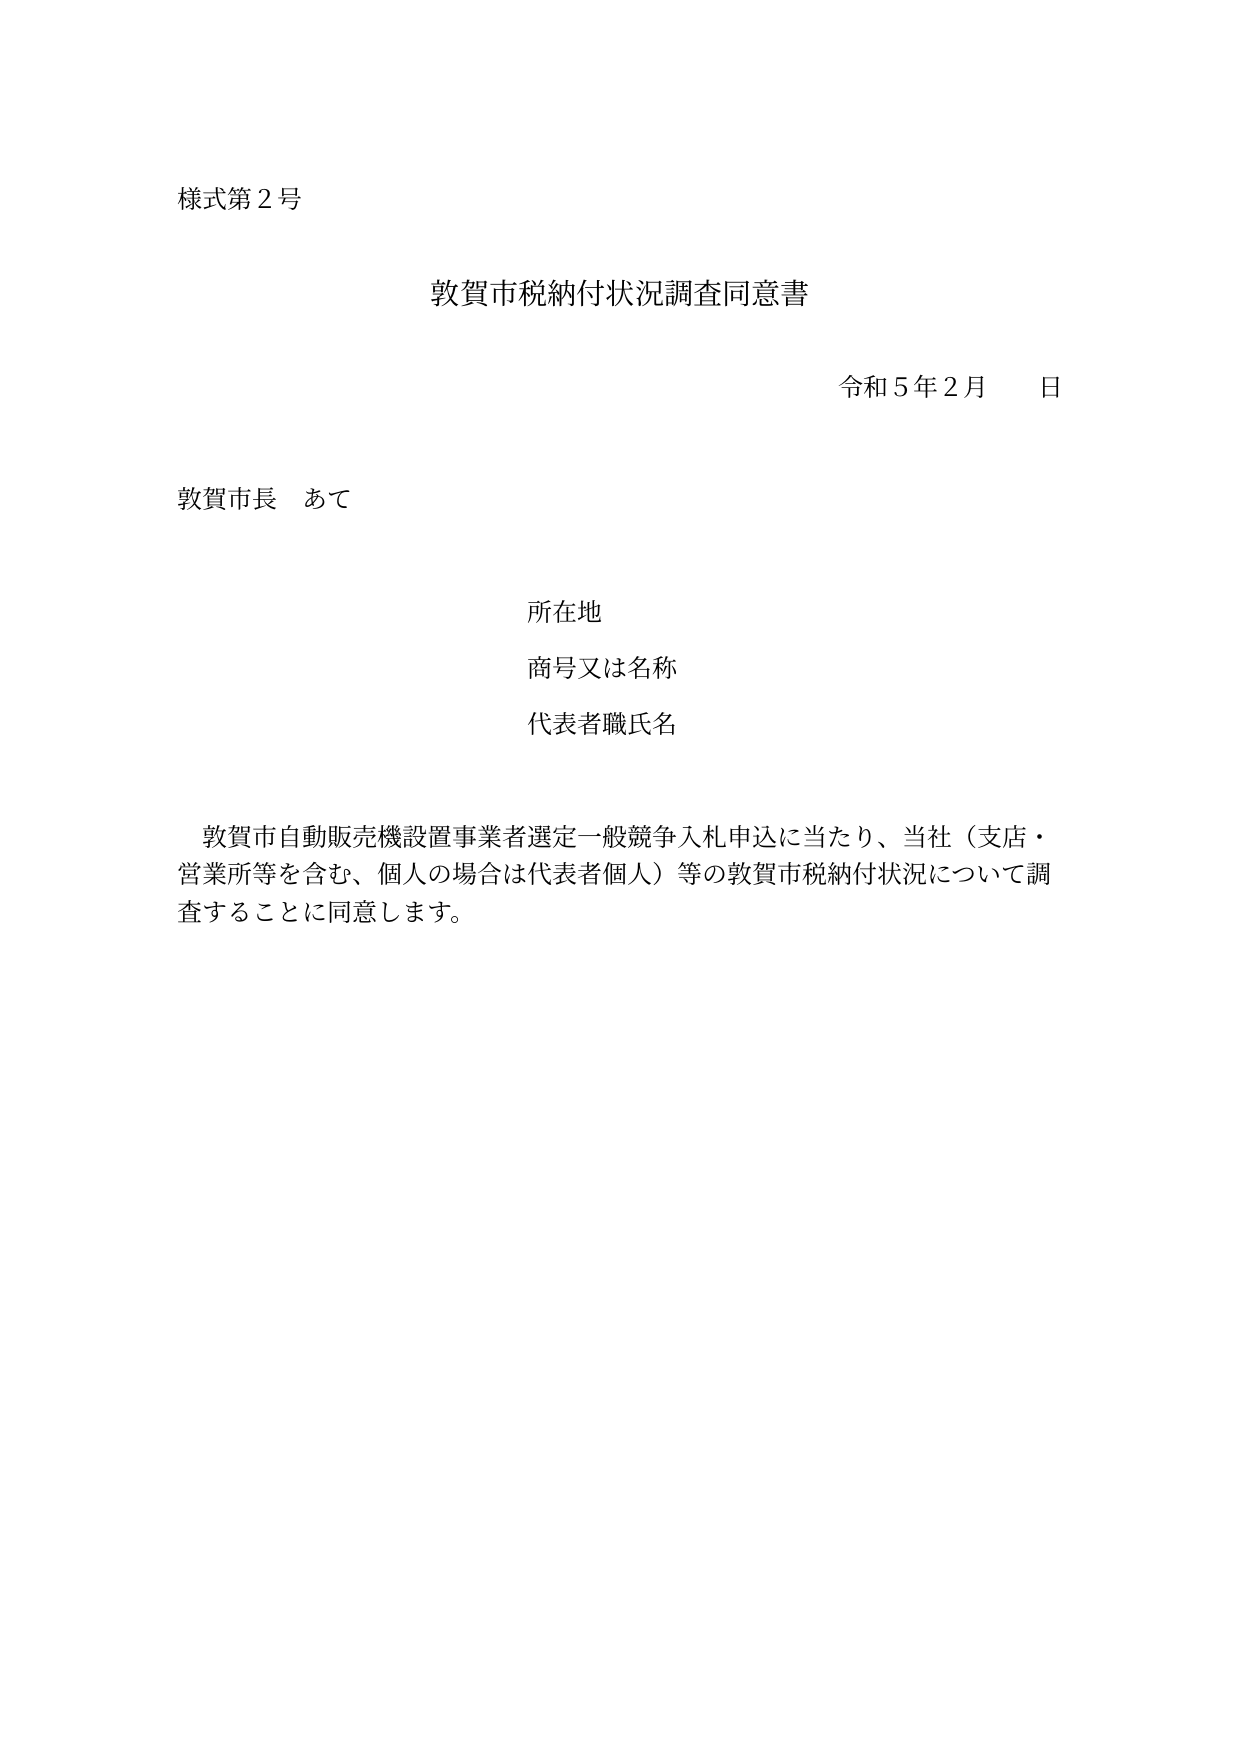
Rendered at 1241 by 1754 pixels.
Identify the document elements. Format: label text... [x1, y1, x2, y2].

text 敦賀市自動販売機設置事業者選定一般競争入札申込に当たり、当社（支店・営業所等を含む、個人の場合は代表者個人）等の敦賀市税納付状況について調査することに同意します。 [177, 817, 1063, 929]
text 所在地 [177, 592, 1063, 629]
text 令和５年２月 日 [177, 367, 1063, 404]
subtitle 敦賀市税納付状況調査同意書 [177, 254, 1063, 329]
text 商号又は名称 [177, 648, 1063, 685]
text 代表者職氏名 [177, 704, 1063, 742]
text 敦賀市長 あて [177, 479, 1063, 517]
text 様式第２号 [177, 179, 1063, 217]
